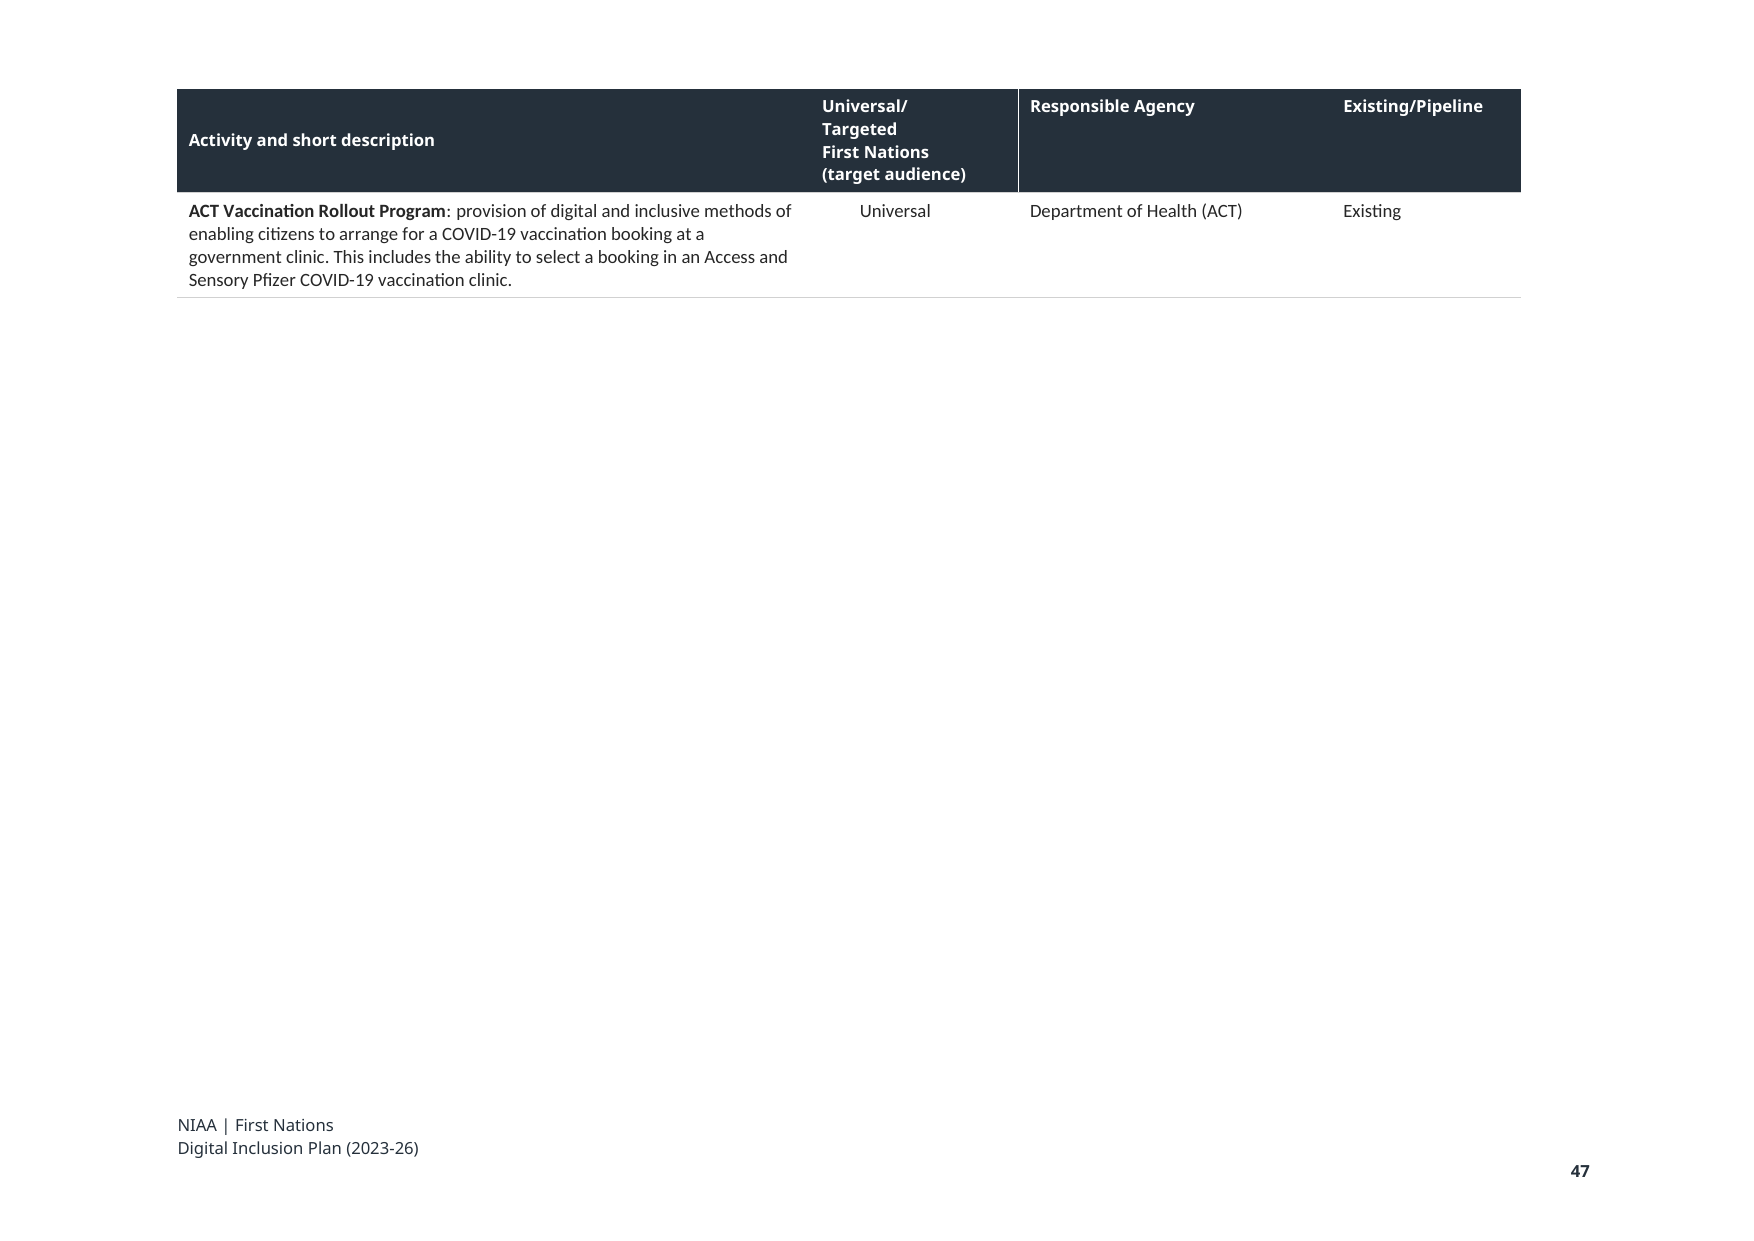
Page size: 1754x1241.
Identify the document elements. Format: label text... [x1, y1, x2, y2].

table_header Activity and short description [177, 89, 811, 192]
table_cell Existing [1314, 193, 1521, 297]
table_cell Department of Health (ACT) [1019, 193, 1314, 297]
table_header Responsible Agency [1019, 89, 1314, 192]
table_cell ACT Vaccination Rollout Program: provision of digital and inclusive methods of enabling citizens to arrange for a COVID-19 vaccination booking at a government clinic. This includes the ability to select a booking in an Access and Sensory Pfizer COVID-19 vaccination clinic. [177, 193, 811, 297]
table_cell Universal [811, 193, 1018, 297]
table_header Universal/ Targeted First Nations (target audience) [811, 89, 1018, 192]
table_header Existing/Pipeline [1314, 89, 1521, 192]
